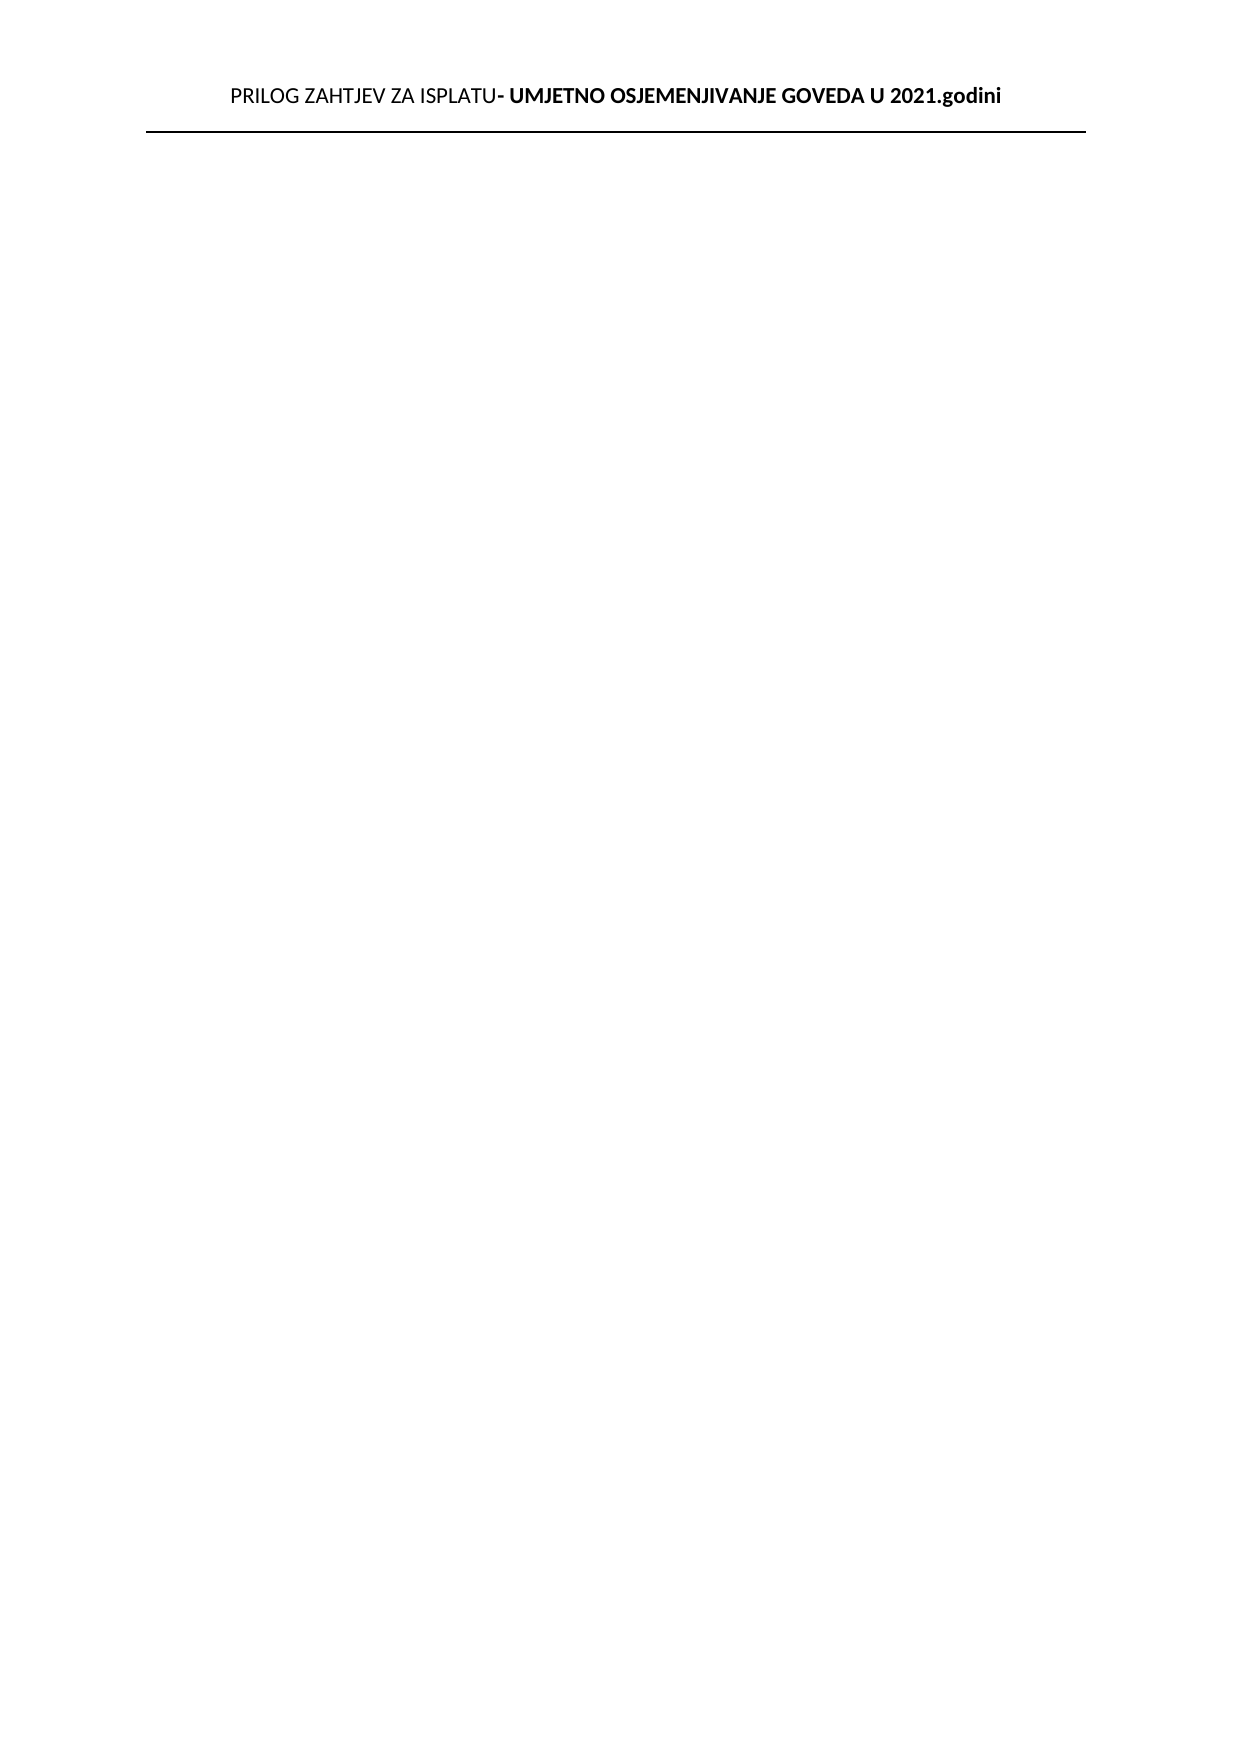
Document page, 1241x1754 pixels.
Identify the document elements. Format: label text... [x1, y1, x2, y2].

table_header PRILOG ZAHTJEV ZA ISPLATU- UMJETNO OSJEMENJIVANJE GOVEDA U 2021.godini [146, 59, 1086, 131]
